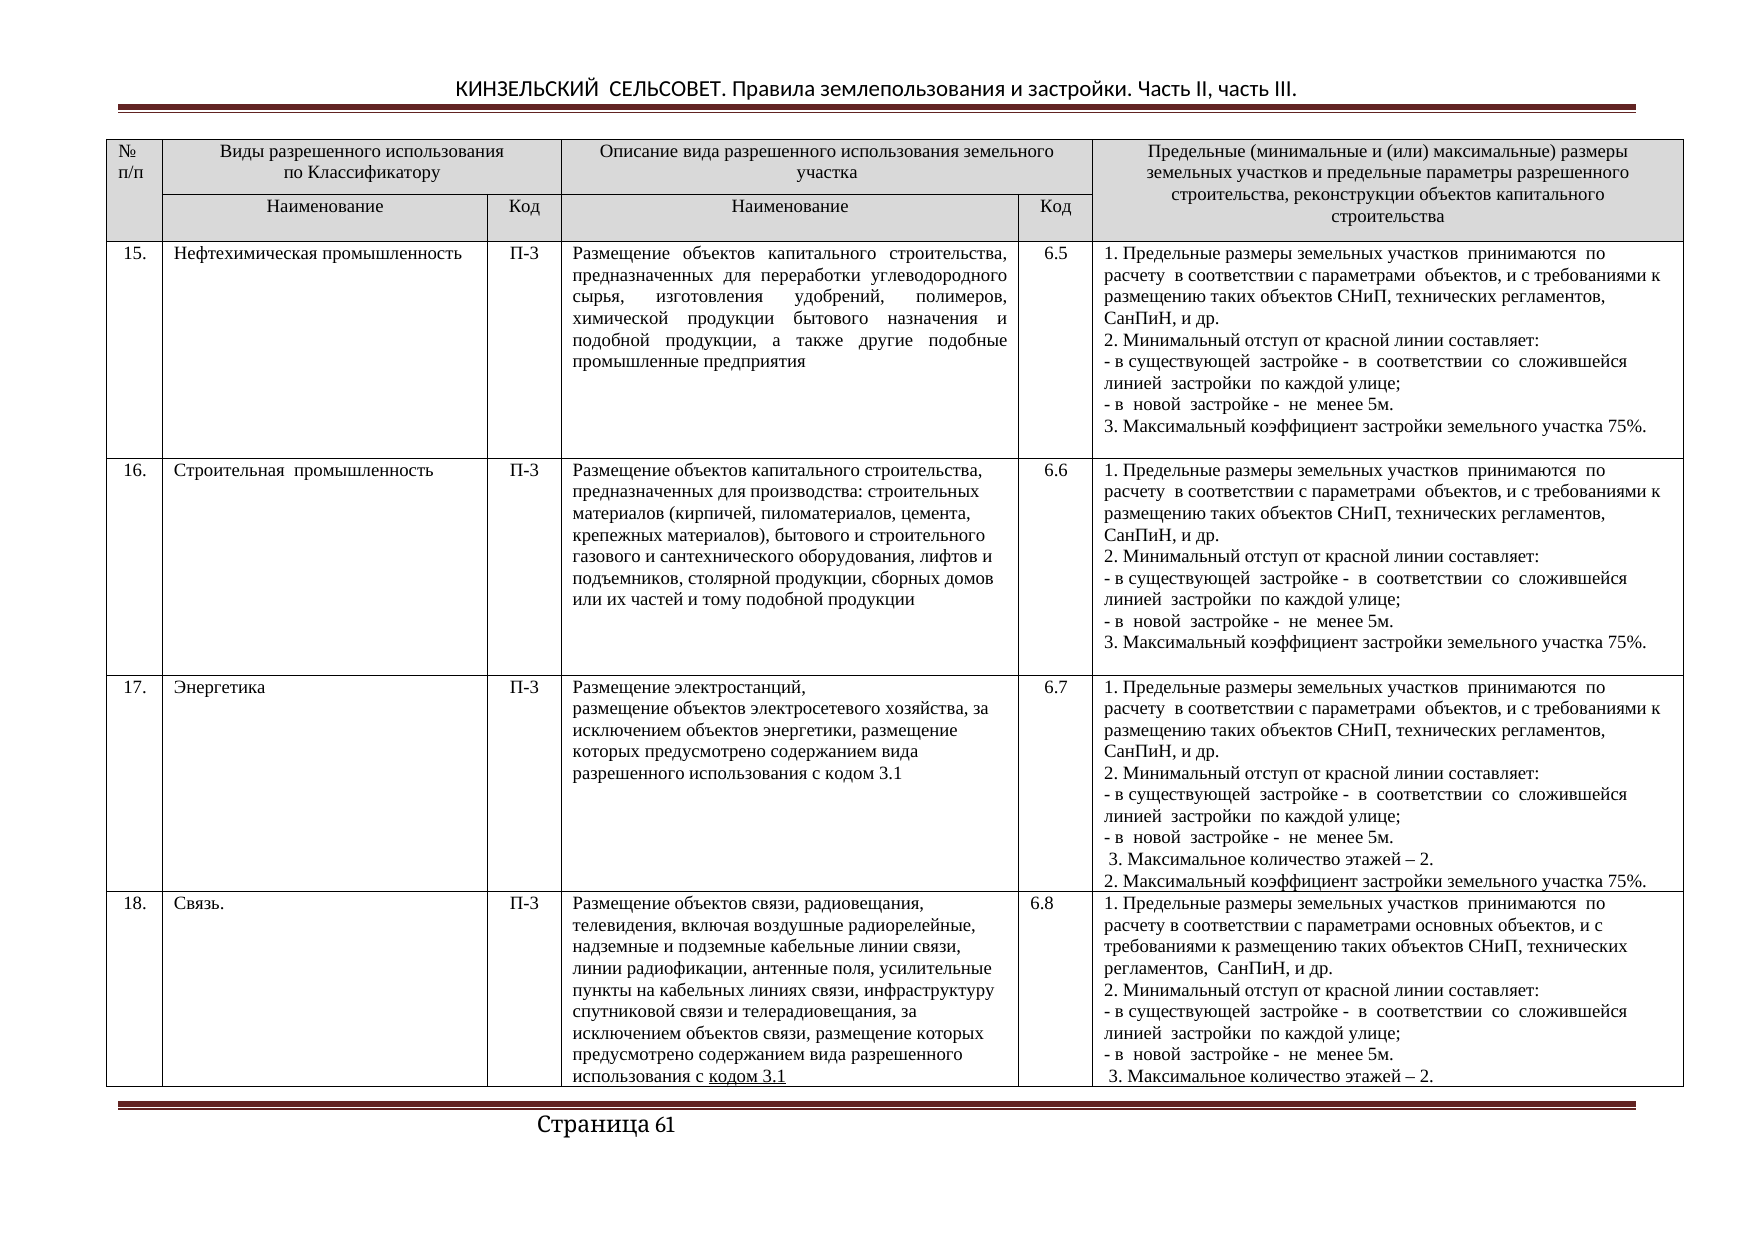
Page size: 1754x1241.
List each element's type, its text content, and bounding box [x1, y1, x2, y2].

table_cell Код [1019, 195, 1092, 241]
table_cell П-3 [488, 676, 561, 891]
table_header Виды разрешенного использования по Классификатору [163, 140, 561, 194]
table_cell 6.8 [1019, 892, 1092, 1086]
table_cell П-3 [488, 892, 561, 1086]
table_cell 6.7 [1019, 676, 1092, 891]
table_cell Размещение электростанций, размещение объектов электросетевого хозяйства, за исключением объектов энергетики, размещение которых предусмотрено содержанием вида разрешенного использования с кодом 3.1 [562, 676, 1018, 891]
table_header Описание вида разрешенного использования земельного участка [562, 140, 1092, 194]
table_cell Размещение объектов капитального строительства, предназначенных для переработки углеводородного сырья, изготовления удобрений, полимеров, химической продукции бытового назначения и подобной продукции, а также другие подобные промышленные предприятия [562, 242, 1018, 458]
table_cell 16. [107, 459, 162, 674]
table_cell Наименование [562, 195, 1018, 241]
table_cell 1. Предельные размеры земельных участков принимаются по расчету в соответствии с параметрами объектов, и с требованиями к размещению таких объектов СНиП, технических регламентов, СанПиН, и др. 2. Минимальный отступ от красной линии составляет: - в существующей застройке - в соответствии со сложившейся линией застройки по каждой улице; - в новой застройке - не менее 5м. 3. Максимальное количество этажей – 2. 2. Максимальный коэффициент застройки земельного участка 75%. [1093, 676, 1683, 891]
table_cell Энергетика [163, 676, 487, 891]
table_cell Размещение объектов капитального строительства, предназначенных для производства: строительных материалов (кирпичей, пиломатериалов, цемента, крепежных материалов), бытового и строительного газового и сантехнического оборудования, лифтов и подъемников, столярной продукции, сборных домов или их частей и тому подобной продукции [562, 459, 1018, 674]
table_cell Нефтехимическая промышленность [163, 242, 487, 458]
table_cell П-3 [488, 242, 561, 458]
table_cell Код [488, 195, 561, 241]
table_cell П-3 [488, 459, 561, 674]
table_cell Наименование [163, 195, 487, 241]
table_cell 6.5 [1019, 242, 1092, 458]
table_header № п/п [107, 140, 162, 241]
table_cell Строительная промышленность [163, 459, 487, 674]
table_cell 6.6 [1019, 459, 1092, 674]
table_cell 17. [107, 676, 162, 891]
table_cell 18. [107, 892, 162, 1086]
table_cell 15. [107, 242, 162, 458]
table_header Предельные (минимальные и (или) максимальные) размеры земельных участков и предельные параметры разрешенного строительства, реконструкции объектов капитального строительства [1093, 140, 1683, 241]
table_cell Связь. [163, 892, 487, 1086]
